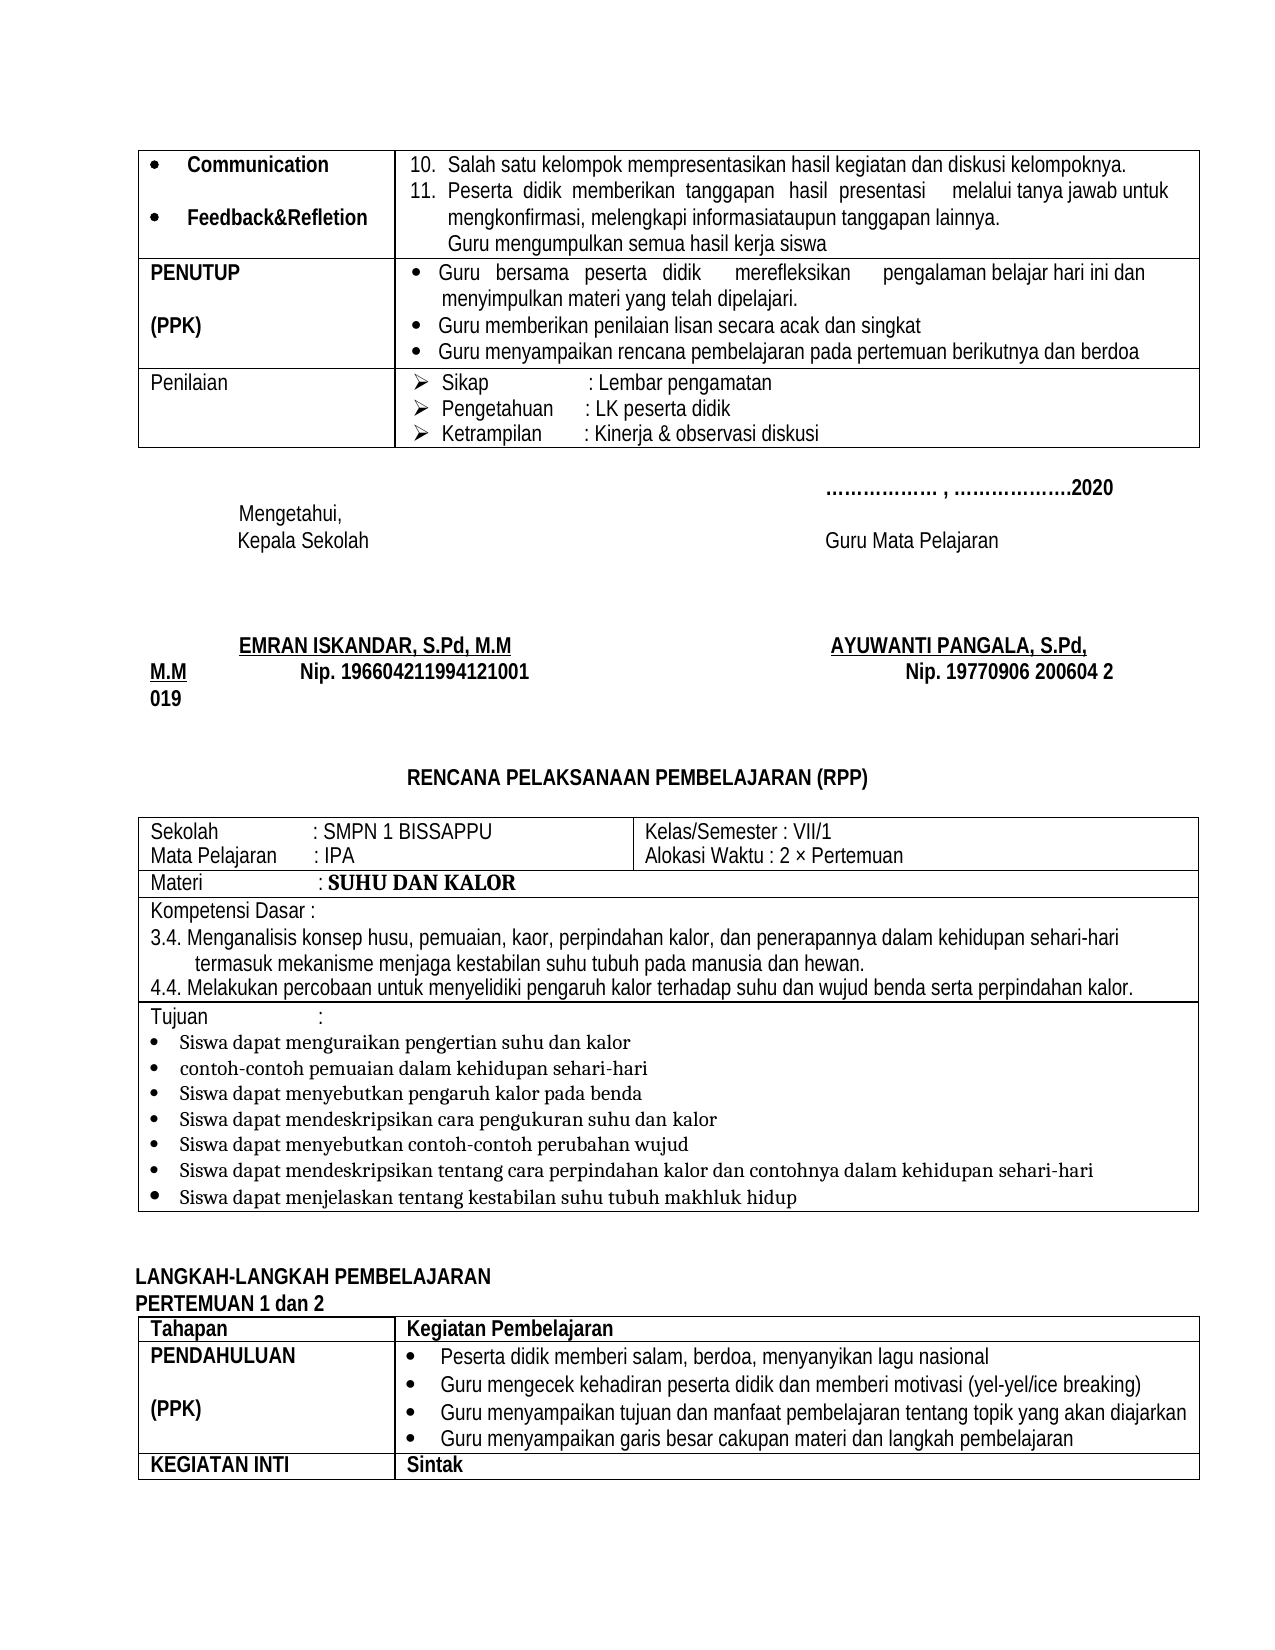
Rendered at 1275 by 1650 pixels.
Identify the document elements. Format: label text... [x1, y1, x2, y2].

table_header Tahapan [139, 1318, 394, 1341]
table_cell Materi : SUHU DAN KALOR [139, 871, 1198, 897]
table_cell Kompetensi Dasar : 3.4. Menganalisis konsep husu, pemuaian, kaor, perpindahan kalor, dan penerapannya dalam kehidupan sehari-hari termasuk mekanisme menjaga kestabilan suhu tubuh pada manusia dan hewan. 4.4. Melakukan percobaan untuk menyelidiki pengaruh kalor terhadap suhu dan wujud benda serta perpindahan kalor. [139, 898, 1198, 1001]
table_header Kelas/Semester : VII/1 Alokasi Waktu : 2 × Pertemuan [634, 818, 1198, 870]
table_cell Penilaian [139, 369, 394, 447]
table_header Communication Feedback&Refletion [139, 151, 394, 258]
text Kepala Sekolah Guru Mata Pelajaran [237, 527, 1212, 553]
table_cell Peserta didik memberi salam, berdoa, menyanyikan lagu nasional Guru mengecek kehadiran peserta didik dan memberi motivasi (yel-yel/ice breaking) Guru menyampaikan tujuan dan manfaat pembelajaran tentang topik yang akan diajarkan Guru menyampaikan garis besar cakupan materi dan langkah pembelajaran [396, 1342, 1199, 1453]
table_header Salah satu kelompok mempresentasikan hasil kegiatan dan diskusi kelompoknya. Peserta didik memberikan tanggapan hasil presentasi melalui tanya jawab untuk mengkonfirmasi, melengkapi informasiataupun tanggapan lainnya. Guru mengumpulkan semua hasil kerja siswa [396, 151, 1199, 258]
text ……………… , ……………….2020 [825, 474, 1212, 501]
table_header Sekolah : SMPN 1 BISSAPPU Mata Pelajaran : IPA [139, 818, 633, 870]
text RENCANA PELAKSANAAN PEMBELAJARAN (RPP) [407, 764, 1212, 790]
table_cell Sikap : Lembar pengamatan Pengetahuan : LK peserta didik Ketrampilan : Kinerja & observasi diskusi [396, 369, 1199, 447]
table_cell Guru bersama peserta didik merefleksikan pengalaman belajar hari ini dan menyimpulkan materi yang telah dipelajari. Guru memberikan penilaian lisan secara acak dan singkat Guru menyampaikan rencana pembelajaran pada pertemuan berikutnya dan berdoa [396, 259, 1199, 368]
table_header Kegiatan Pembelajaran [396, 1317, 1199, 1341]
text LANGKAH-LANGKAH PEMBELAJARAN PERTEMUAN 1 dan 2 [135, 1263, 608, 1316]
table_cell Tujuan : Siswa dapat menguraikan pengertian suhu dan kalor contoh-contoh pemuaian dalam kehidupan sehari-hari Siswa dapat menyebutkan pengaruh kalor pada benda Siswa dapat mendeskripsikan cara pengukuran suhu dan kalor Siswa dapat menyebutkan contoh-contoh perubahan wujud Siswa dapat mendeskripsikan tentang cara perpindahan kalor dan contohnya dalam kehidupan sehari-hari Siswa dapat menjelaskan tentang kestabilan suhu tubuh makhluk hidup [139, 1003, 1198, 1211]
table_cell PENDAHULUAN (PPK) [139, 1342, 394, 1453]
text EMRAN ISKANDAR, S.Pd, M.M AYUWANTI PANGALA, S.Pd, M.M Nip. 196604211994121001 Nip. 19770906 200604 2 [150, 632, 1114, 685]
text 019 [150, 685, 1212, 711]
table_cell Sintak [396, 1454, 1199, 1479]
table_cell KEGIATAN INTI [139, 1454, 394, 1479]
text Mengetahui, [239, 501, 1212, 527]
table_cell PENUTUP (PPK) [139, 259, 394, 368]
